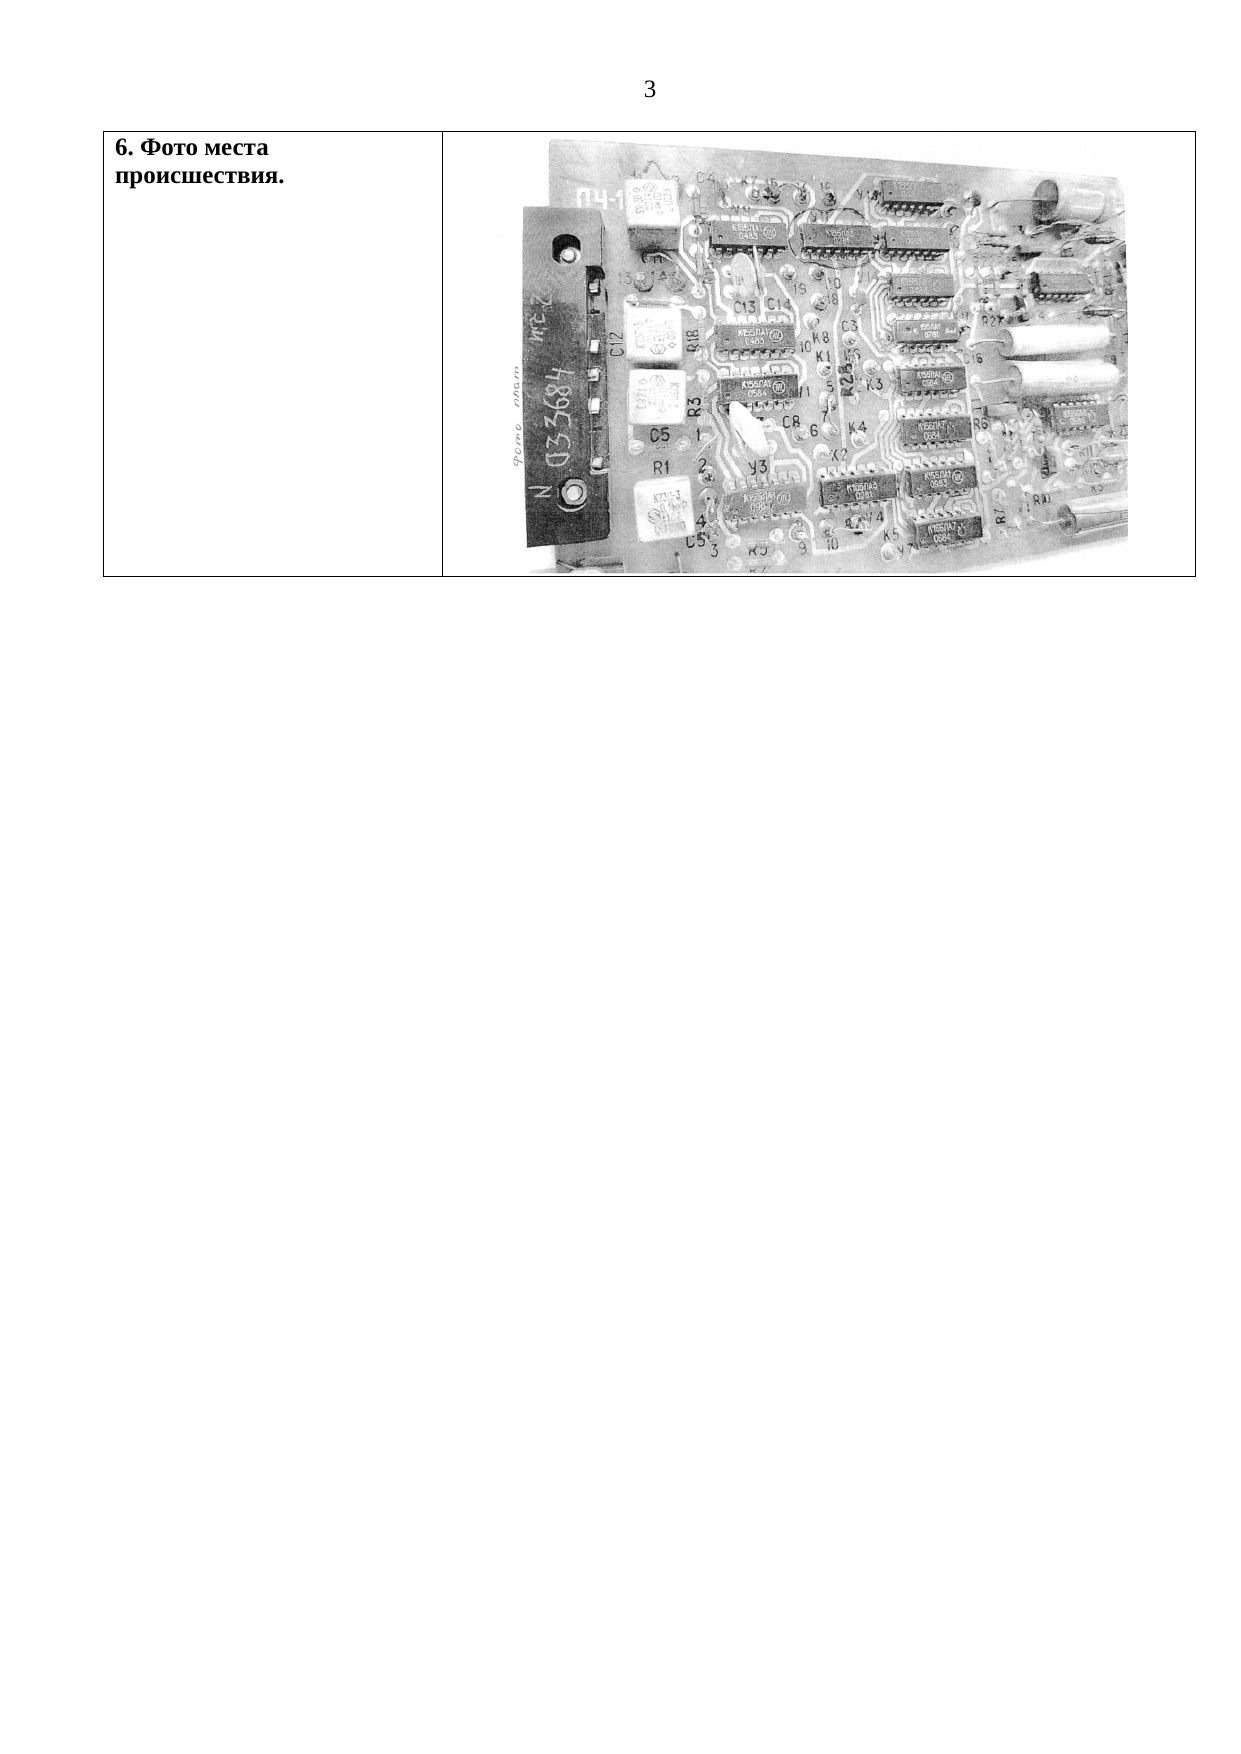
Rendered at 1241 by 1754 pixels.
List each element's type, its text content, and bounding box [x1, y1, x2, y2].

table_cell [443, 132, 1195, 576]
table_cell 6. Фото места происшествия. [104, 132, 442, 576]
picture [496, 135, 1132, 576]
